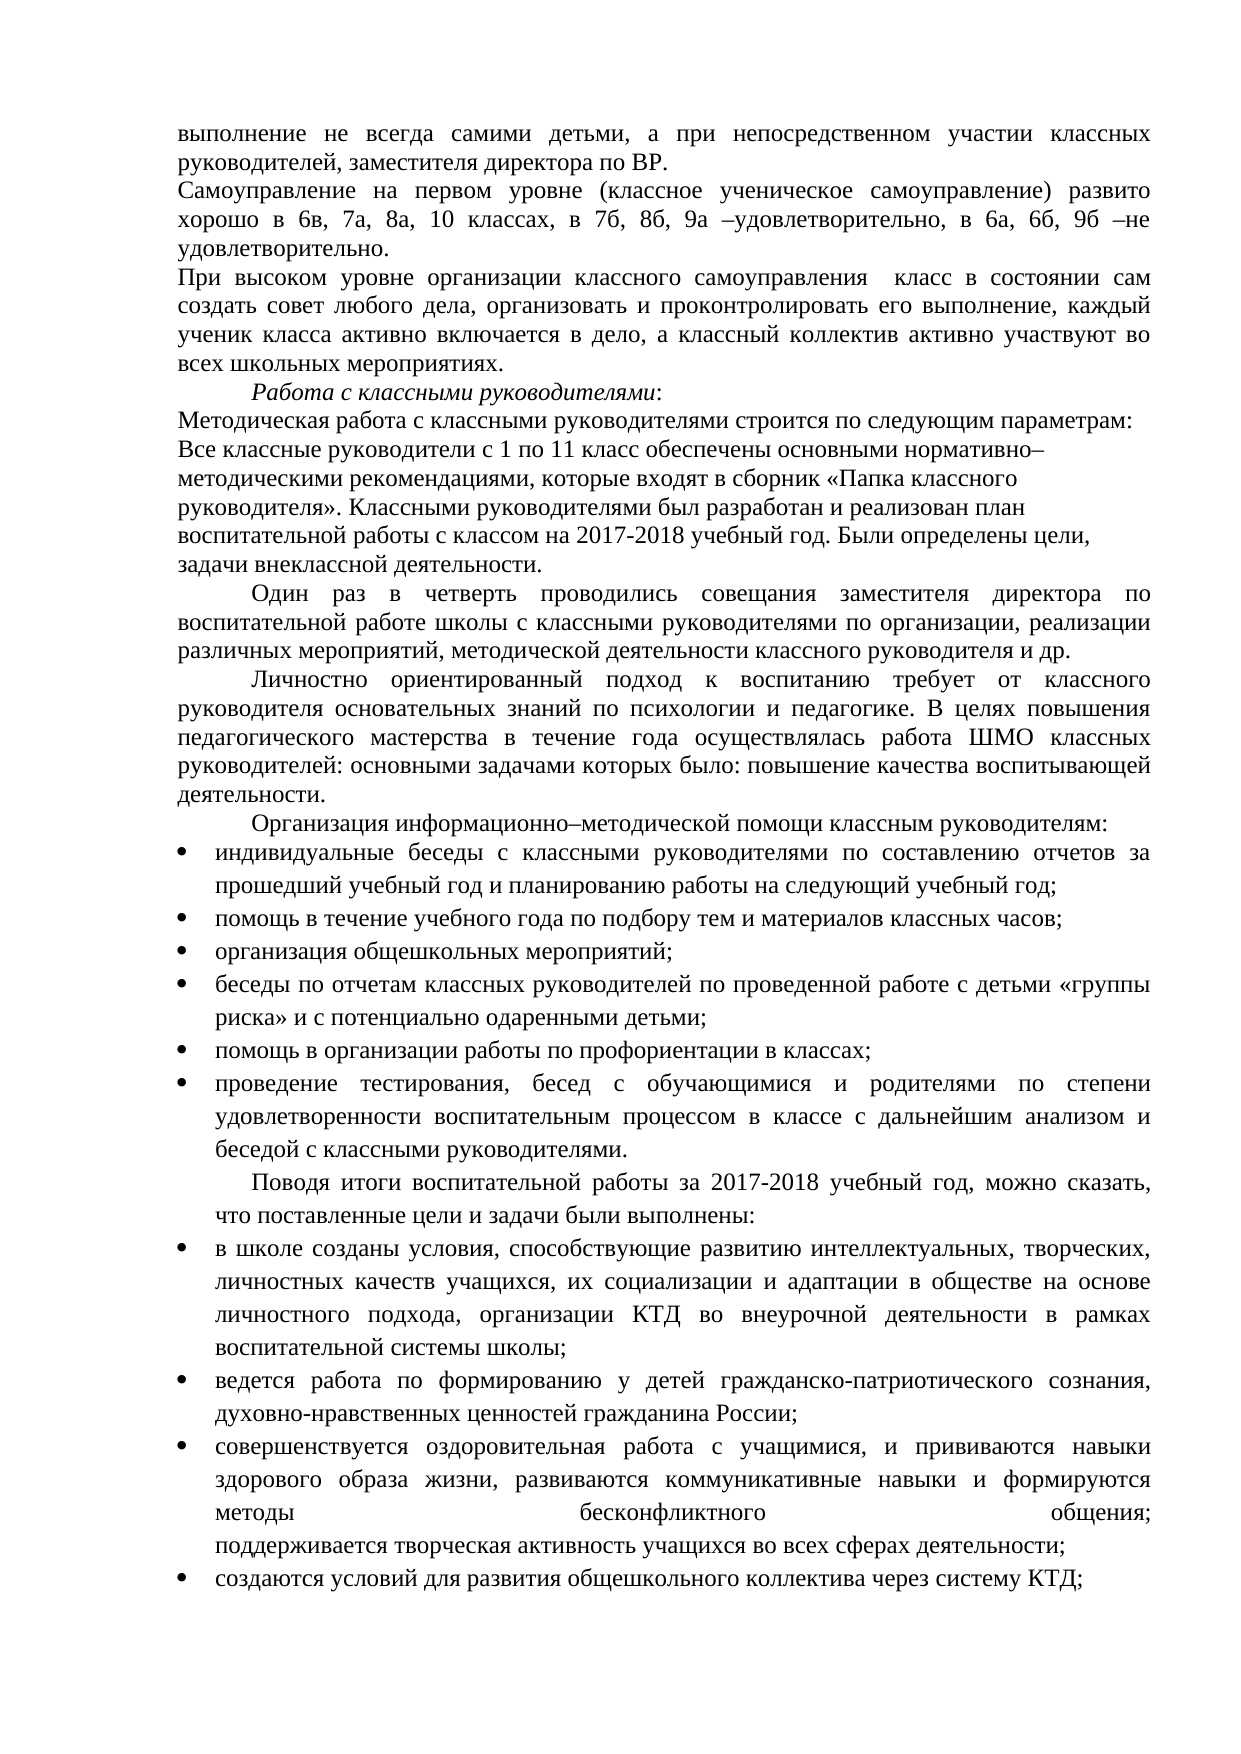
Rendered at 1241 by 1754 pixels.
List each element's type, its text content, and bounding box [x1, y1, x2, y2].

text Методическая работа с классными руководителями строится по следующим параметрам: Все классные руководители с 1 по 11 класс обеспечены основными нормативно–методическими рекомендациями, которые входят в сборник «Папка классного руководителя». Классными руководителями был разработан и реализован план воспитательной работы с классом на 2017-2018 учебный год. Были определены цели, задачи внеклассной деятельности. [177, 406, 1152, 578]
text Один раз в четверть проводились совещания заместителя директора по воспитательной работе школы с классными руководителями по организации, реализации различных мероприятий, методической деятельности классного руководителя и др. [177, 578, 1152, 664]
list помощь в организации работы по профориентации в классах; [177, 1035, 1152, 1064]
text Личностно ориентированный подход к воспитанию требует от классного руководителя основательных знаний по психологии и педагогике. В целях повышения педагогического мастерства в течение года осуществлялась работа ШМО классных руководителей: основными задачами которых было: повышение качества воспитывающей деятельности. [177, 664, 1152, 808]
text Работа с классными руководителями: [177, 377, 1152, 406]
list помощь в течение учебного года по подбору тем и материалов классных часов; [177, 903, 1152, 932]
list организация общешкольных мероприятий; [177, 936, 1152, 965]
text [177, 118, 1152, 176]
list Поводя итоги воспитательной работы за 2017-2018 учебный год, можно сказать, что поставленные цели и задачи были выполнены: [215, 1167, 1152, 1229]
list индивидуальные беседы с классными руководителями по составлению отчетов за прошедший учебный год и планированию работы на следующий учебный год; [177, 837, 1152, 899]
list ведется работа по формированию у детей гражданско-патриотического сознания, духовно-нравственных ценностей гражданина России; [177, 1365, 1152, 1427]
list проведение тестирования, бесед с обучающимися и родителями по степени удовлетворенности воспитательным процессом в классе с дальнейшим анализом и беседой с классными руководителями. [177, 1068, 1152, 1163]
list в школе созданы условия, способствующие развитию интеллектуальных, творческих, личностных качеств учащихся, их социализации и адаптации в обществе на основе личностного подхода, организации КТД во внеурочной деятельности в рамках воспитательной системы школы; [177, 1233, 1152, 1361]
text При высоком уровне организации классного самоуправления класс в состоянии сам создать совет любого дела, организовать и проконтролировать его выполнение, каждый ученик класса активно включается в дело, а классный коллектив активно участвуют во всех школьных мероприятиях. [177, 262, 1152, 377]
text Самоуправление на первом уровне (классное ученическое самоуправление) развито хорошо в 6в, 7а, 8а, 10 классах, в 7б, 8б, 9а –удовлетворительно, в 6а, 6б, 9б –не удовлетворительно. [177, 176, 1152, 262]
list беседы по отчетам классных руководителей по проведенной работе с детьми «группы риска» и с потенциально одаренными детьми; [177, 969, 1152, 1031]
list совершенствуется оздоровительная работа с учащимися, и прививаются навыки здорового образа жизни, развиваются коммуникативные навыки и формируются методы бесконфликтного общения; поддерживается творческая активность учащихся во всех сферах деятельности; [177, 1431, 1152, 1559]
text Организация информационно–методической помощи классным руководителям: [177, 808, 1152, 837]
list создаются условий для развития общешкольного коллектива через систему КТД; [177, 1563, 1152, 1592]
